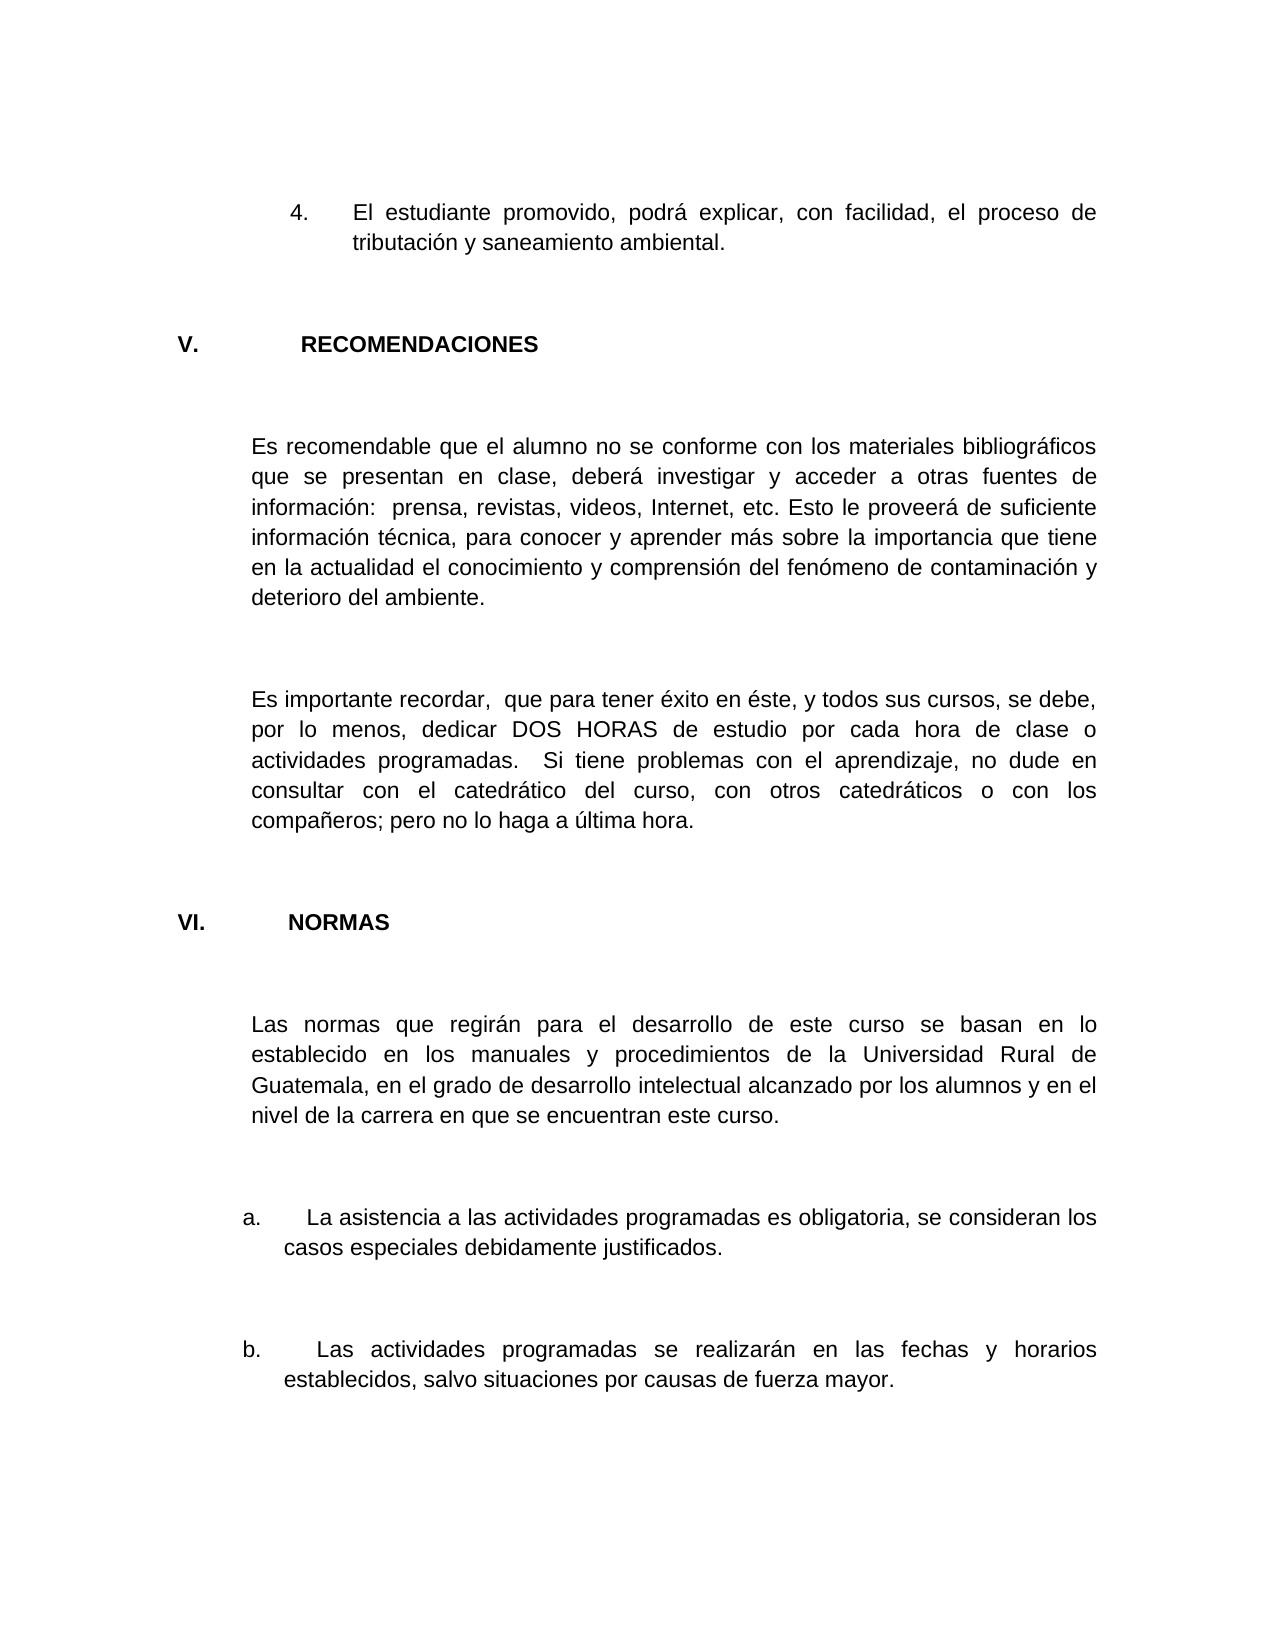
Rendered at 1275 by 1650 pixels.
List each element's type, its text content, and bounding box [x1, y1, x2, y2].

text Es recomendable que el alumno no se conforme con los materiales bibliográficos que se presentan en clase, deberá investigar y acceder a otras fuentes de información: prensa, revistas, videos, Internet, etc. Esto le proveerá de suficiente información técnica, para conocer y aprender más sobre la importancia que tiene en la actualidad el conocimiento y comprensión del fenómeno de contaminación y deterioro del ambiente. [251, 433, 1098, 610]
text b. Las actividades programadas se realizarán en las fechas y horarios establecidos, salvo situaciones por causas de fuerza mayor. [242, 1336, 1098, 1393]
text VI. NORMAS [177, 909, 1098, 935]
text Las normas que regirán para el desarrollo de este curso se basan en lo establecido en los manuales y procedimientos de la Universidad Rural de Guatemala, en el grado de desarrollo intelectual alcanzado por los alumnos y en el nivel de la carrera en que se encuentran este curso. [251, 1011, 1098, 1128]
text a. La asistencia a las actividades programadas es obligatoria, se consideran los casos especiales debidamente justificados. [242, 1204, 1098, 1260]
text Es importante recordar, que para tener éxito en éste, y todos sus cursos, se debe, por lo menos, dedicar DOS HORAS de estudio por cada hora de clase o actividades programadas. Si tiene problemas con el aprendizaje, no dude en consultar con el catedrático del curso, con otros catedráticos o con los compañeros; pero no lo haga a última hora. [251, 686, 1098, 833]
text V. RECOMENDACIONES [177, 331, 1098, 357]
text 4. El estudiante promovido, podrá explicar, con facilidad, el proceso de tributación y saneamiento ambiental. [290, 199, 1098, 255]
